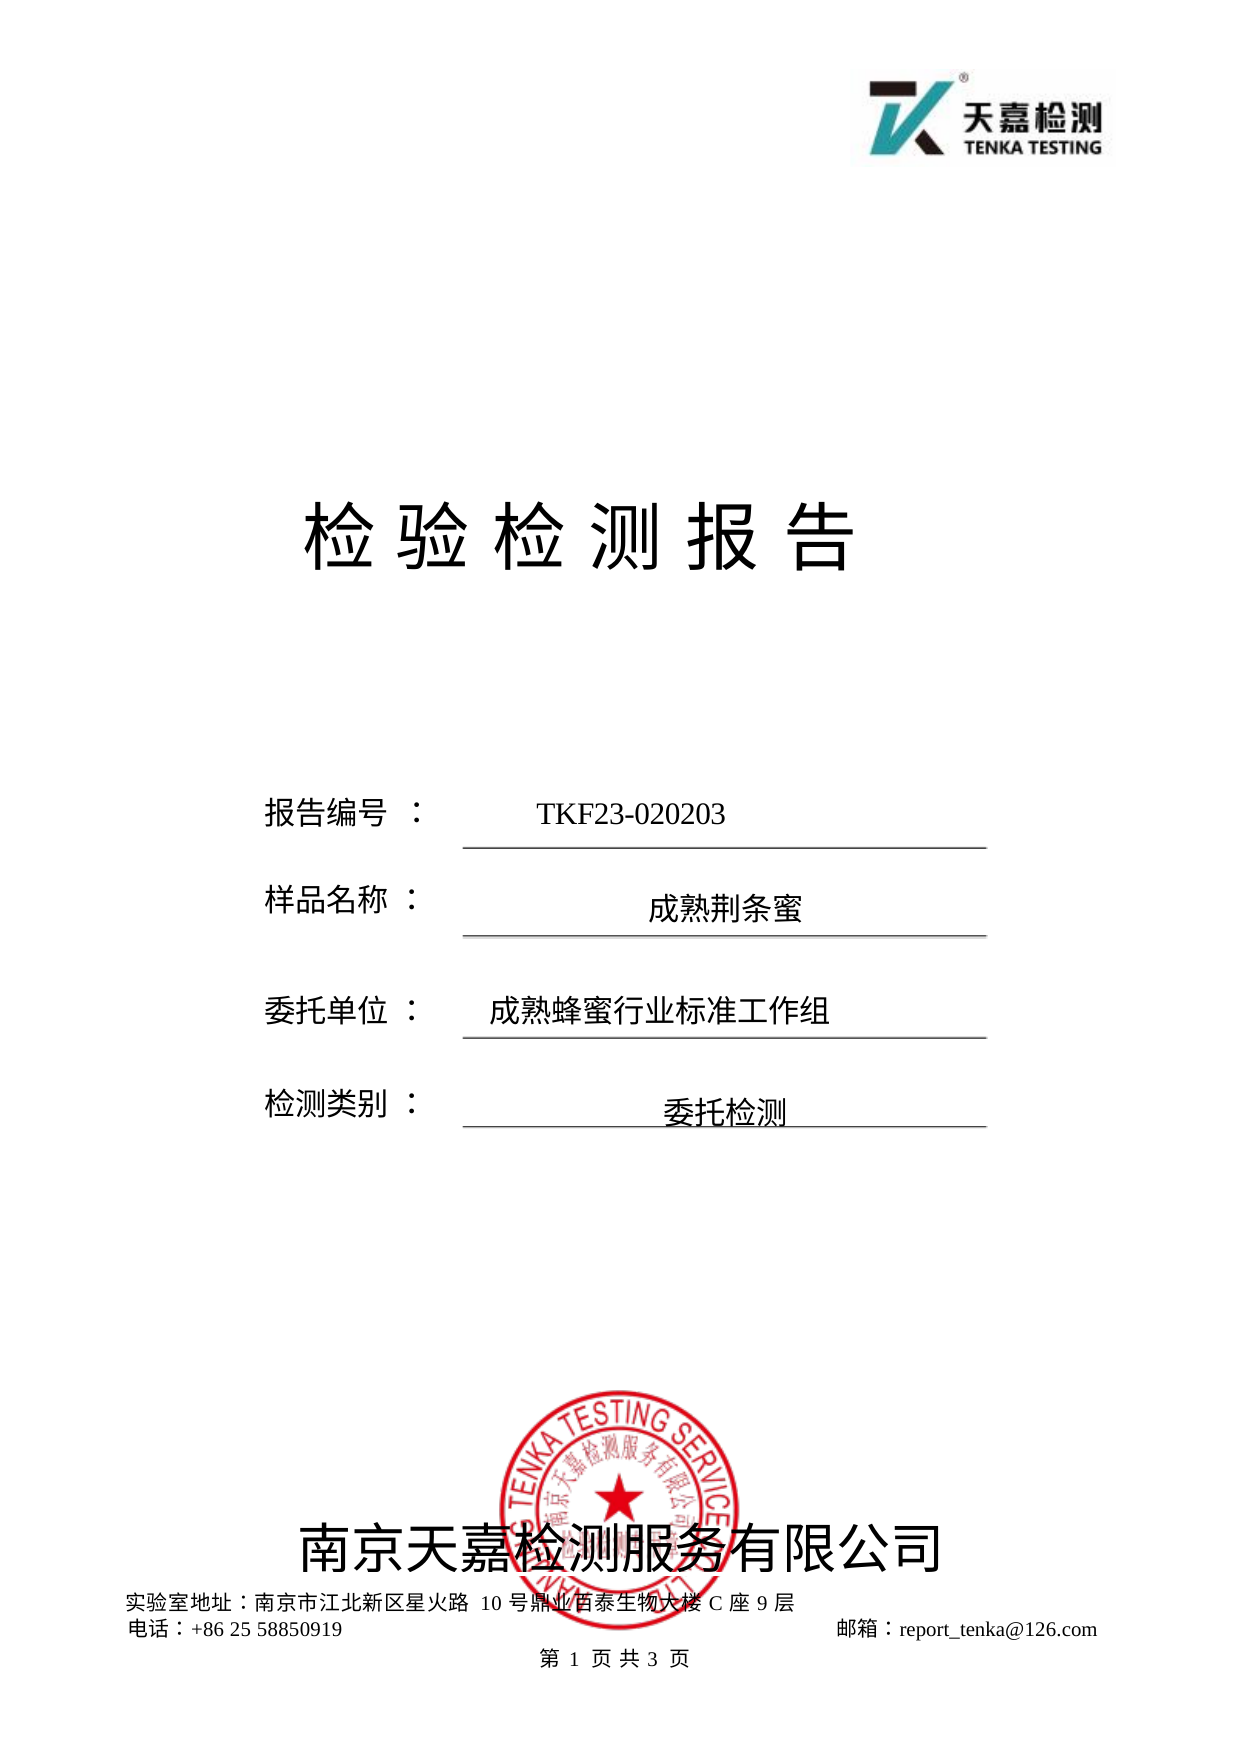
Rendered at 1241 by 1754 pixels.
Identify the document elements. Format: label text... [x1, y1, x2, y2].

text 成熟荆条蜜 [648, 894, 1142, 927]
picture [498, 1389, 741, 1514]
picture [498, 1582, 741, 1589]
text 委托检测 [663, 1098, 1142, 1131]
text 实验室地址：南京市江北新区星火路 10 号鼎业百泰生物大楼 C 座 9 层 [125, 1589, 1142, 1616]
text 检 验 检 测 报 告 [302, 489, 1142, 583]
text 第 1 页 共 3 页 [539, 1649, 1142, 1671]
picture [850, 69, 1117, 167]
text 检测类别 ： [264, 1090, 653, 1122]
text 委托单位 ： 成熟蜂蜜行业标准工作组 [264, 992, 1142, 1030]
text 电话：+86 25 58850919 邮箱：report_tenka@126.com [127, 1616, 1142, 1644]
text 报告编号 ： TKF23-020203 [264, 794, 1142, 832]
text 样品名称 ： [264, 886, 638, 918]
picture [462, 935, 988, 939]
text 南京天嘉检测服务有限公司 [113, 1514, 1142, 1582]
